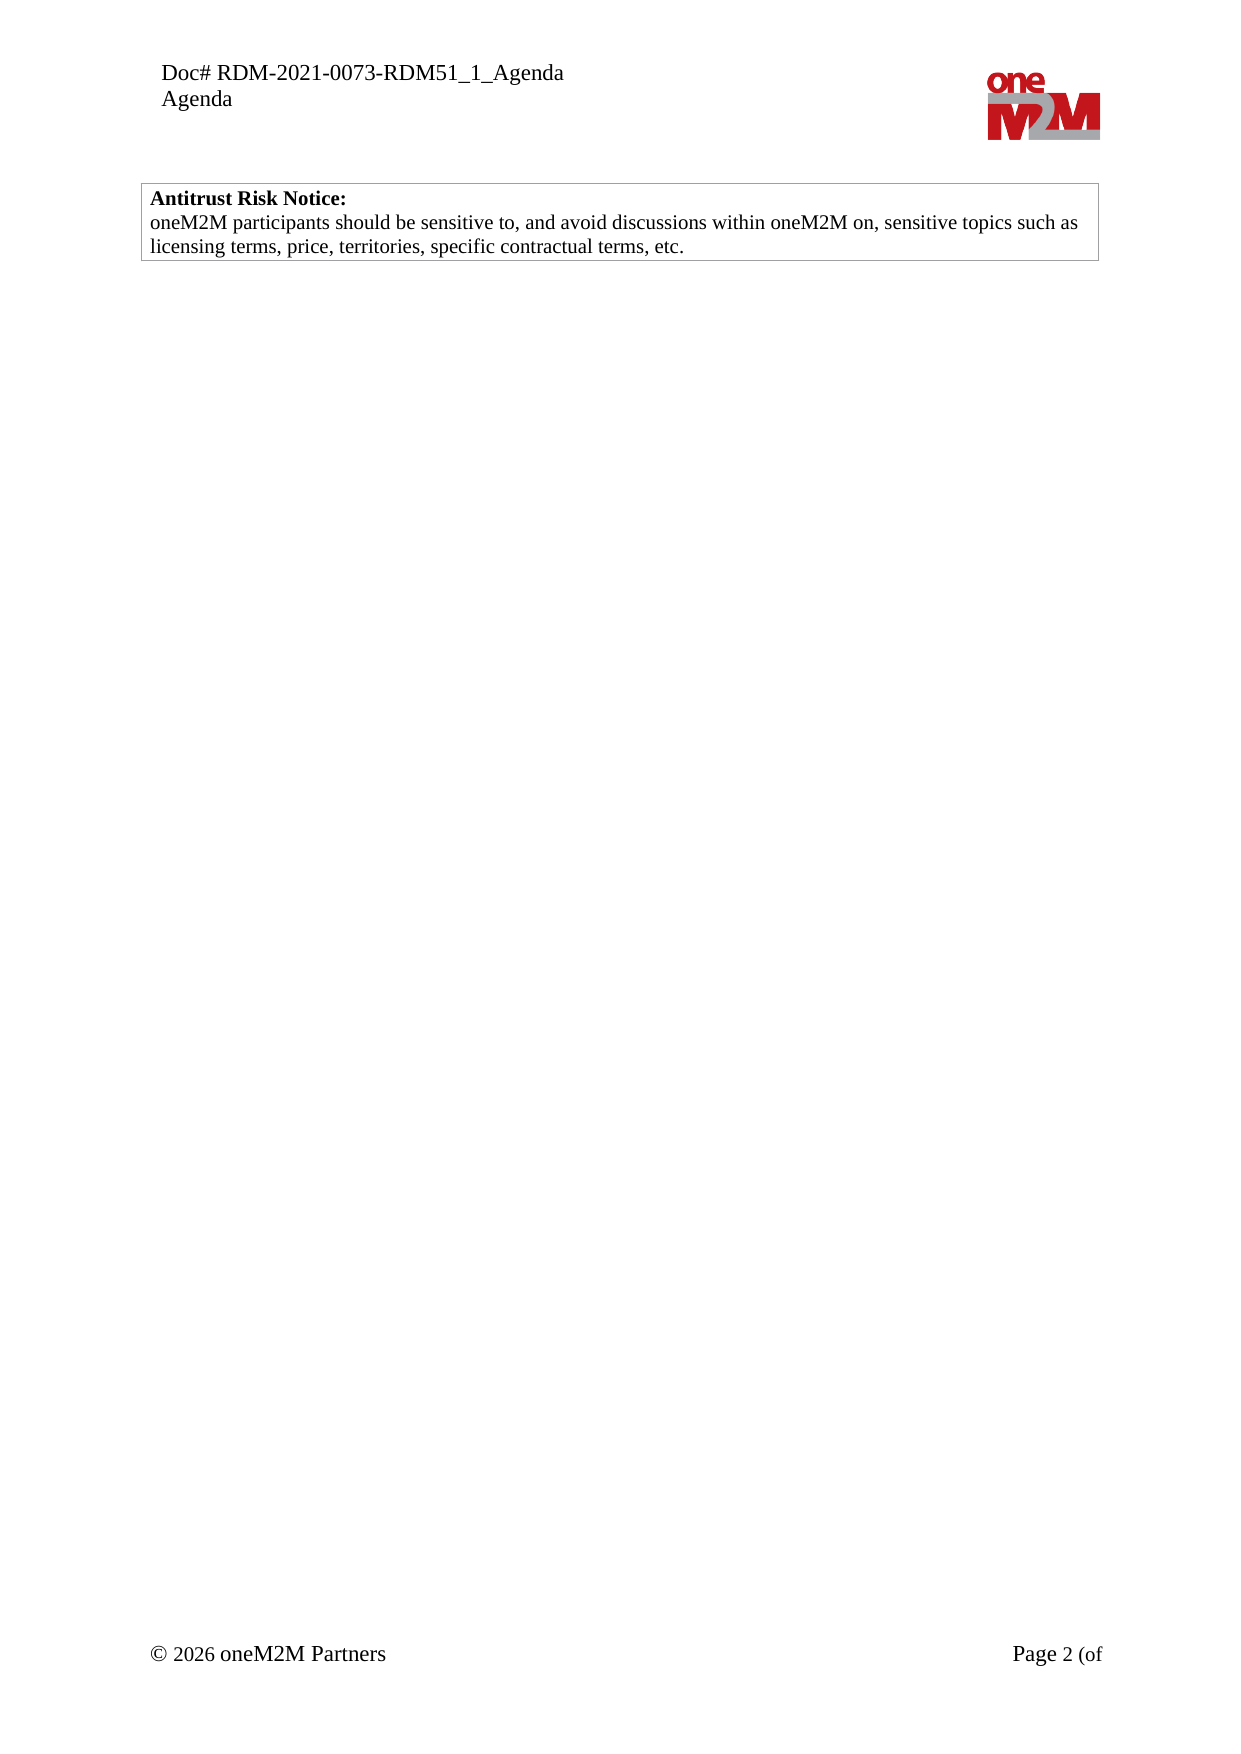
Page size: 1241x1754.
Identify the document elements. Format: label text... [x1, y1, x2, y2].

text Antitrust Risk Notice: oneM2M participants should be sensitive to, and avoid discussions within oneM2M on, sensitive topics such as licensing terms, price, territories, specific contractual terms, etc. [142, 184, 1098, 260]
picture [973, 59, 1114, 155]
